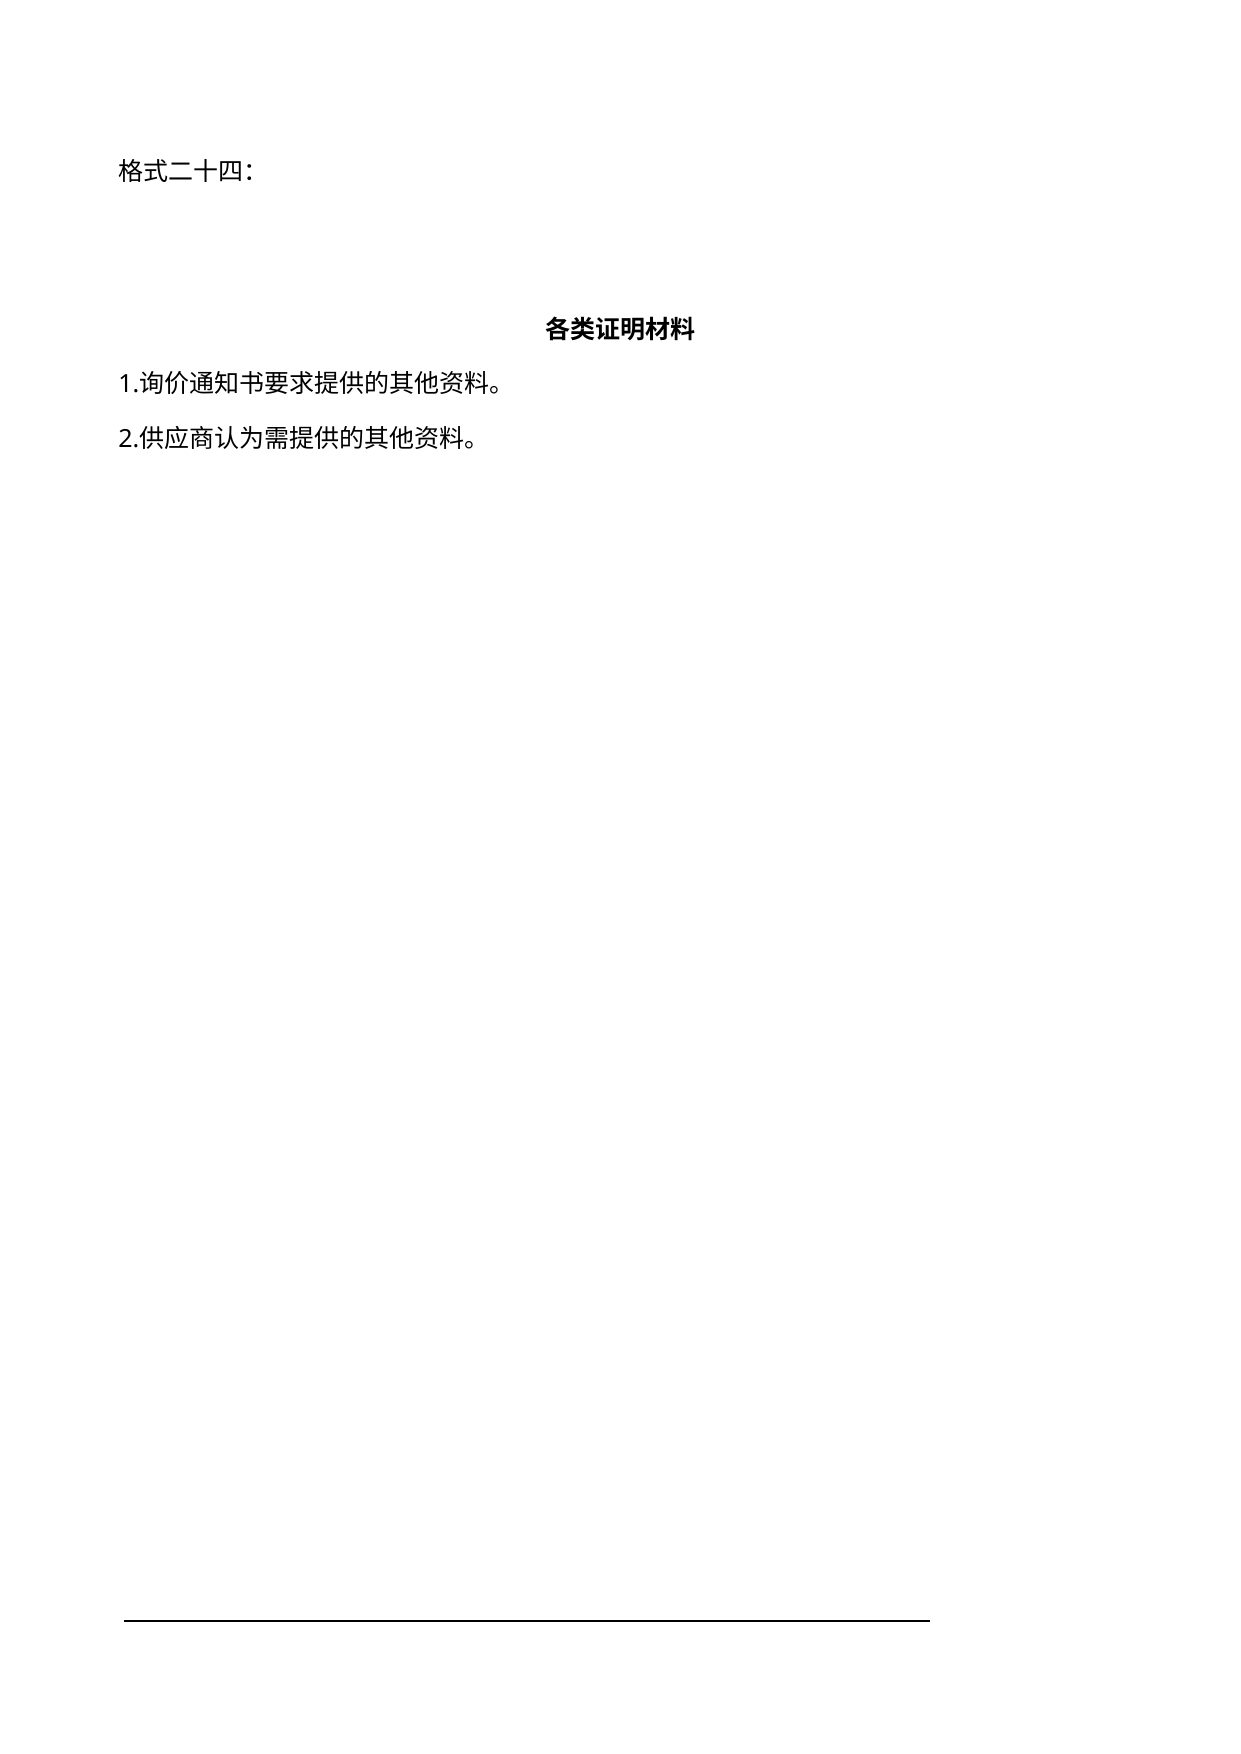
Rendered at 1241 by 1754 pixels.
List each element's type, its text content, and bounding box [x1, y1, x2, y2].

text 格式二十四： [118, 152, 1122, 238]
text 各类证明材料 [118, 309, 1122, 346]
text 1.询价通知书要求提供的其他资料。 [118, 364, 1122, 400]
text 2.供应商认为需提供的其他资料。 [118, 418, 1122, 454]
